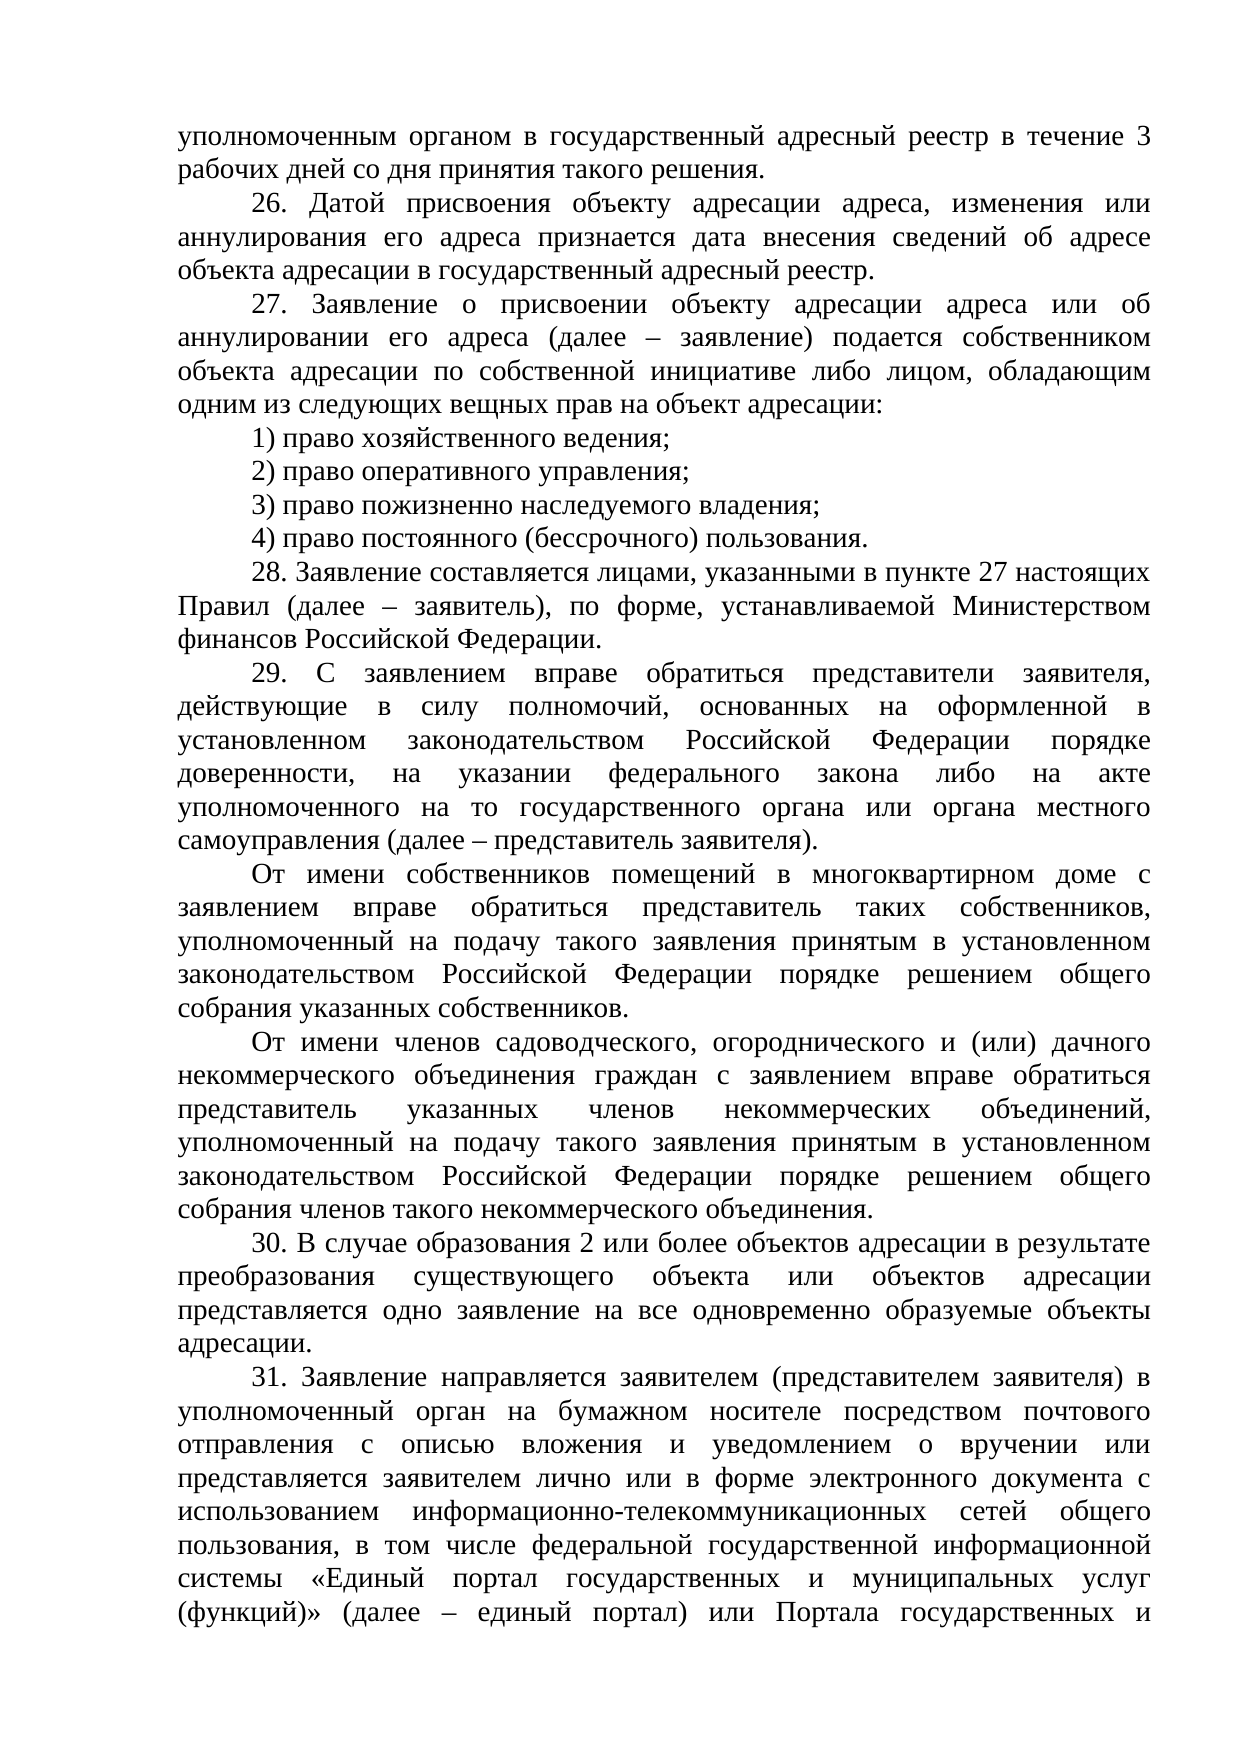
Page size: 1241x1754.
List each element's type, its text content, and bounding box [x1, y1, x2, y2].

text 26. Датой присвоения объекту адресации адреса, изменения или аннулирования его адреса признается дата внесения сведений об адресе объекта адресации в государственный адресный реестр. [177, 185, 1152, 286]
text 4) право постоянного (бессрочного) пользования. [177, 521, 1152, 554]
text От имени членов садоводческого, огороднического и (или) дачного некоммерческого объединения граждан с заявлением вправе обратиться представитель указанных членов некоммерческих объединений, уполномоченный на подачу такого заявления принятым в установленном законодательством Российской Федерации порядке решением общего собрания членов такого некоммерческого объединения. [177, 1024, 1152, 1225]
text 3) право пожизненно наследуемого владения; [177, 487, 1152, 521]
text 1) право хозяйственного ведения; [177, 420, 1152, 453]
text От имени собственников помещений в многоквартирном доме с заявлением вправе обратиться представитель таких собственников, уполномоченный на подачу такого заявления принятым в установленном законодательством Российской Федерации порядке решением общего собрания указанных собственников. [177, 856, 1152, 1024]
text 29. С заявлением вправе обратиться представители заявителя, действующие в силу полномочий, основанных на оформленной в установленном законодательством Российской Федерации порядке доверенности, на указании федерального закона либо на акте уполномоченного на то государственного органа или органа местного самоуправления (далее – представитель заявителя). [177, 655, 1152, 856]
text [177, 118, 1152, 185]
text 27. Заявление о присвоении объекту адресации адреса или об аннулировании его адреса (далее – заявление) подается собственником объекта адресации по собственной инициативе либо лицом, обладающим одним из следующих вещных прав на объект адресации: [177, 286, 1152, 420]
text 2) право оперативного управления; [177, 453, 1152, 487]
text 28. Заявление составляется лицами, указанными в пункте 27 настоящих Правил (далее – заявитель), по форме, устанавливаемой Министерством финансов Российской Федерации. [177, 554, 1152, 655]
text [177, 1359, 1152, 1627]
text 30. В случае образования 2 или более объектов адресации в результате преобразования существующего объекта или объектов адресации представляется одно заявление на все одновременно образуемые объекты адресации. [177, 1225, 1152, 1359]
